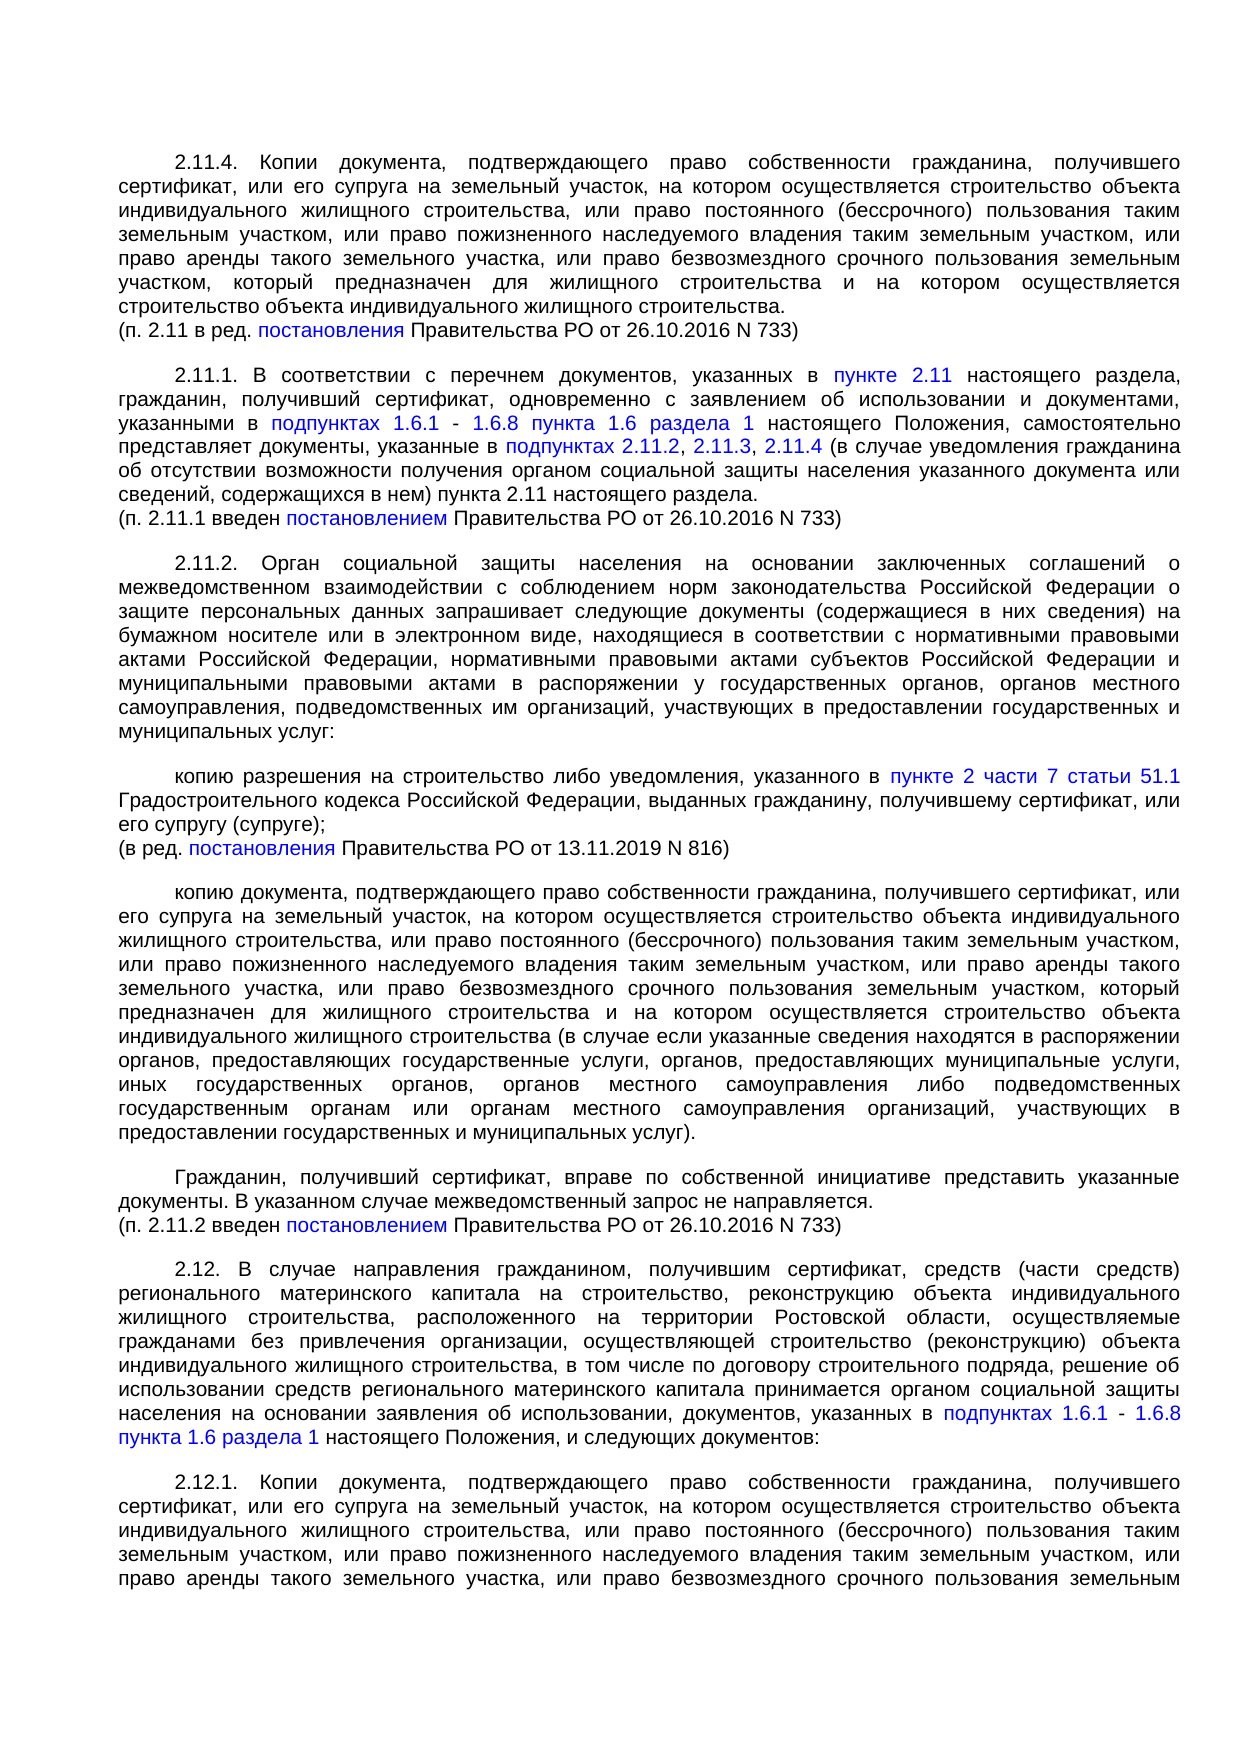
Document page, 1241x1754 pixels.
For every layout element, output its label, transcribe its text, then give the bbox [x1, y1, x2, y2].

text копию документа, подтверждающего право собственности гражданина, получившего сертификат, или его супруга на земельный участок, на котором осуществляется строительство объекта индивидуального жилищного строительства, или право постоянного (бессрочного) пользования таким земельным участком, или право пожизненного наследуемого владения таким земельным участком, или право аренды такого земельного участка, или право безвозмездного срочного пользования земельным участком, который предназначен для жилищного строительства и на котором осуществляется строительство объекта индивидуального жилищного строительства (в случае если указанные сведения находятся в распоряжении органов, предоставляющих государственные услуги, органов, предоставляющих муниципальные услуги, иных государственных органов, органов местного самоуправления либо подведомственных государственным органам или органам местного самоуправления организаций, участвующих в предоставлении государственных и муниципальных услуг). [118, 880, 1181, 1144]
text 2.11.4. Копии документа, подтверждающего право собственности гражданина, получившего сертификат, или его супруга на земельный участок, на котором осуществляется строительство объекта индивидуального жилищного строительства, или право постоянного (бессрочного) пользования таким земельным участком, или право пожизненного наследуемого владения таким земельным участком, или право аренды такого земельного участка, или право безвозмездного срочного пользования земельным участком, который предназначен для жилищного строительства и на котором осуществляется строительство объекта индивидуального жилищного строительства. [118, 150, 1181, 318]
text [118, 1470, 1181, 1589]
text 2.12. В случае направления гражданином, получившим сертификат, средств (части средств) регионального материнского капитала на строительство, реконструкцию объекта индивидуального жилищного строительства, расположенного на территории Ростовской области, осуществляемые гражданами без привлечения организации, осуществляющей строительство (реконструкцию) объекта индивидуального жилищного строительства, в том числе по договору строительного подряда, решение об использовании средств регионального материнского капитала принимается органом социальной защиты населения на основании заявления об использовании, документов, указанных в подпунктах 1.6.1 - 1.6.8 пункта 1.6 раздела 1 настоящего Положения, и следующих документов: [118, 1257, 1181, 1449]
text (п. 2.11.2 введен постановлением Правительства РО от 26.10.2016 N 733) [118, 1212, 1181, 1236]
text (в ред. постановления Правительства РО от 13.11.2019 N 816) [118, 835, 1181, 859]
text 2.11.2. Орган социальной защиты населения на основании заключенных соглашений о межведомственном взаимодействии с соблюдением норм законодательства Российской Федерации о защите персональных данных запрашивает следующие документы (содержащиеся в них сведения) на бумажном носителе или в электронном виде, находящиеся в соответствии с нормативными правовыми актами Российской Федерации, нормативными правовыми актами субъектов Российской Федерации и муниципальными правовыми актами в распоряжении у государственных органов, органов местного самоуправления, подведомственных им организаций, участвующих в предоставлении государственных и муниципальных услуг: [118, 551, 1181, 743]
text (п. 2.11.1 введен постановлением Правительства РО от 26.10.2016 N 733) [118, 506, 1181, 530]
text 2.11.1. В соответствии с перечнем документов, указанных в пункте 2.11 настоящего раздела, гражданин, получивший сертификат, одновременно с заявлением об использовании и документами, указанными в подпунктах 1.6.1 - 1.6.8 пункта 1.6 раздела 1 настоящего Положения, самостоятельно представляет документы, указанные в подпунктах 2.11.2, 2.11.3, 2.11.4 (в случае уведомления гражданина об отсутствии возможности получения органом социальной защиты населения указанного документа или сведений, содержащихся в нем) пункта 2.11 настоящего раздела. [118, 362, 1181, 506]
text (п. 2.11 в ред. постановления Правительства РО от 26.10.2016 N 733) [118, 318, 1181, 342]
text копию разрешения на строительство либо уведомления, указанного в пункте 2 части 7 статьи 51.1 Градостроительного кодекса Российской Федерации, выданных гражданину, получившему сертификат, или его супругу (супруге); [118, 763, 1181, 835]
text Гражданин, получивший сертификат, вправе по собственной инициативе представить указанные документы. В указанном случае межведомственный запрос не направляется. [118, 1164, 1181, 1212]
